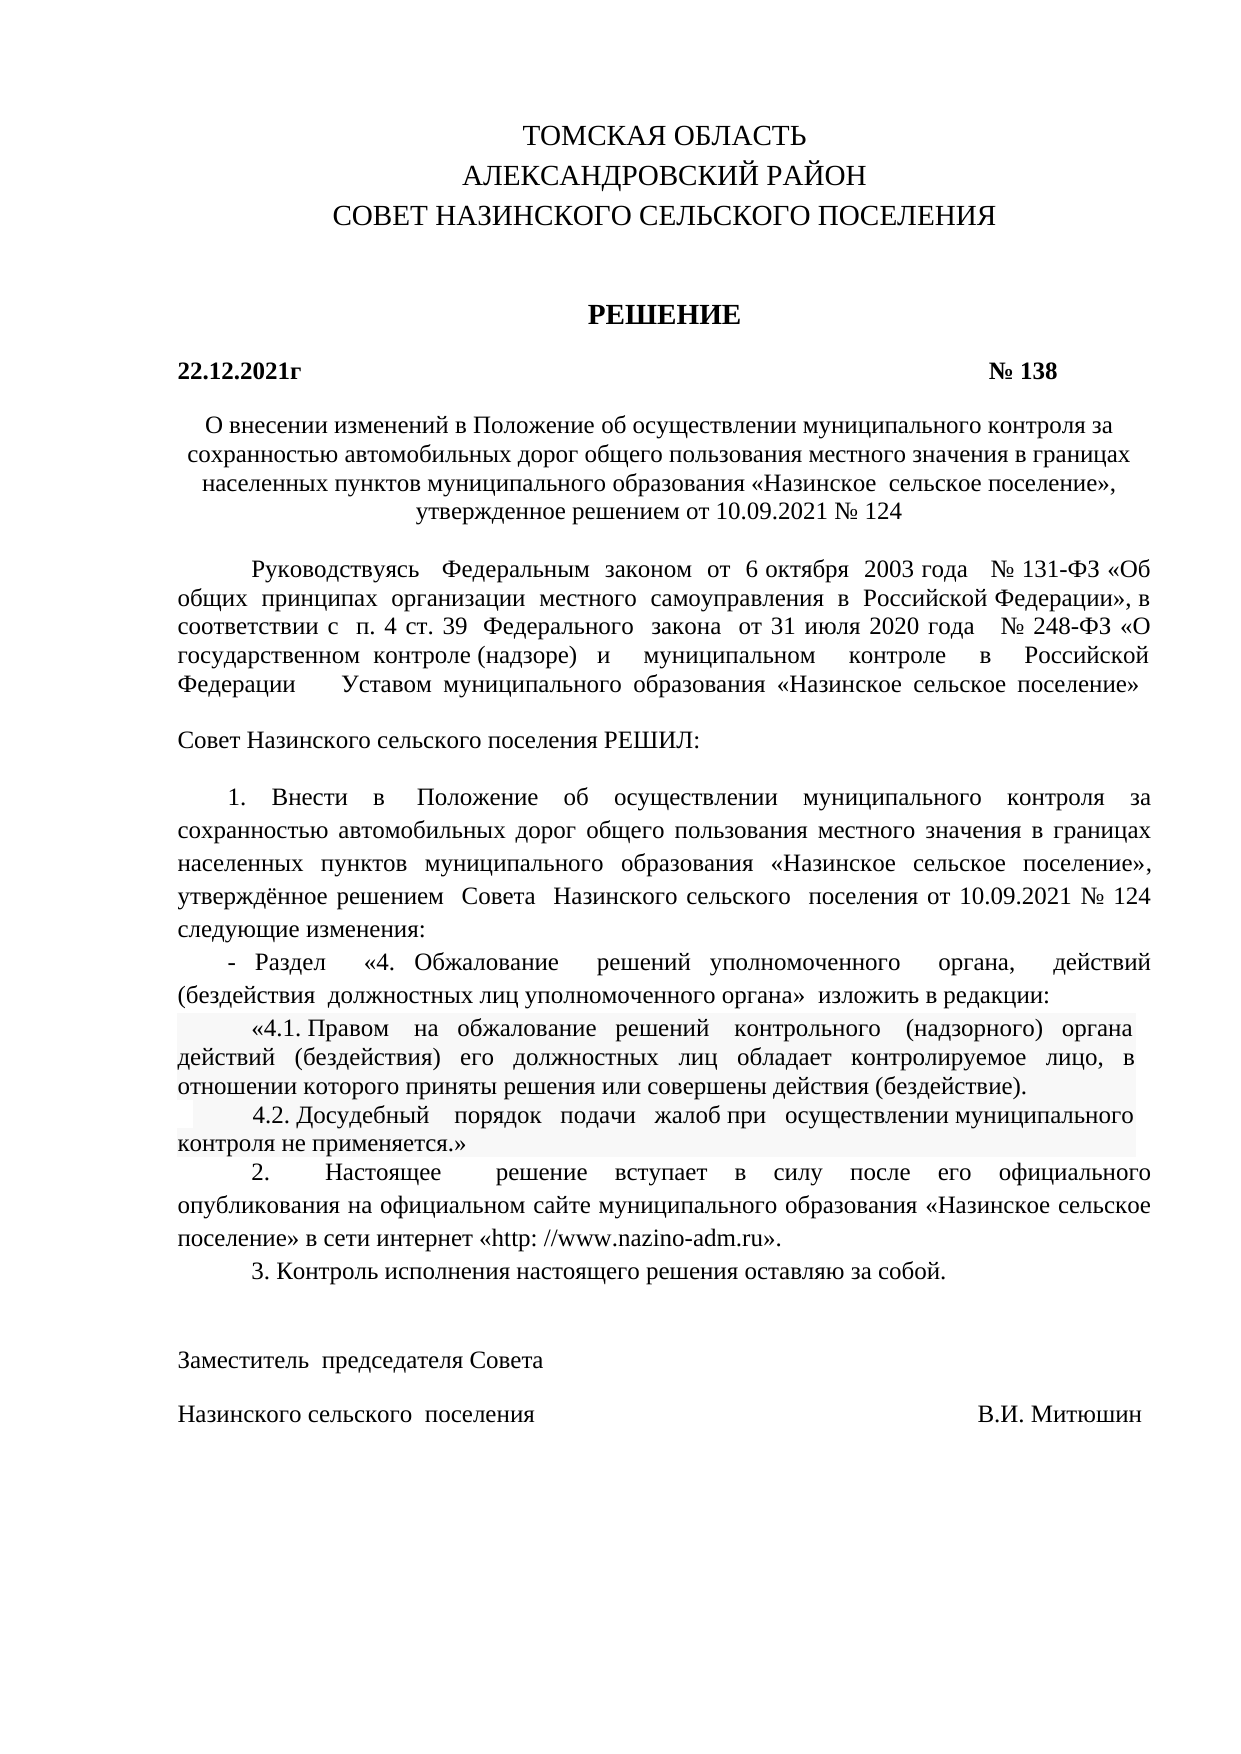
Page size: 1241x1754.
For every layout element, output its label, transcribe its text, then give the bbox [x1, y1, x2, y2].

text «4.1. Правом на обжалование решений контрольного (надзорного) органа [177, 1013, 1136, 1042]
text 3. Контроль исполнения настоящего решения оставляю за собой. [177, 1256, 1152, 1285]
text 2. Настоящее решение вступает в силу после его официального опубликования на официальном сайте муниципального образования «Назинское сельское поселение» в сети интернет «http: //www.nazino-adm.ru». [177, 1157, 1152, 1252]
text Заместитель председателя Совета [177, 1345, 1152, 1374]
text контроля не применяется.» [177, 1128, 1136, 1157]
table_header О внесении изменений в Положение об осуществлении муниципального контроля за сохранностью автомобильных дорог общего пользования местного значения в границах населенных пунктов муниципального образования «Назинское сельское поселение», утвержденное решением от 10.09.2021 № 124 [166, 410, 1152, 525]
text АЛЕКСАНДРОВСКИЙ РАЙОН [177, 158, 1152, 191]
text СОВЕТ НАЗИНСКОГО СЕЛЬСКОГО ПОСЕЛЕНИЯ [177, 198, 1152, 231]
text ТОМСКАЯ ОБЛАСТЬ [177, 118, 1152, 152]
text 22.12.2021г № 138 [177, 356, 1152, 385]
text Совет Назинского сельского поселения РЕШИЛ: [177, 726, 1152, 782]
text РЕШЕНИЕ [177, 297, 1152, 330]
text - Раздел «4. Обжалование решений уполномоченного органа, действий (бездействия должностных лиц уполномоченного органа» изложить в редакции: [177, 947, 1152, 1009]
text действий (бездействия) его должностных лиц обладает контролируемое лицо, в отношении которого приняты решения или совершены действия (бездействие). [177, 1042, 1136, 1100]
text 1. Внести в Положение об осуществлении муниципального контроля за сохранностью автомобильных дорог общего пользования местного значения в границах населенных пунктов муниципального образования «Назинское сельское поселение», утверждённое решением Совета Назинского сельского поселения от 10.09.2021 № 124 следующие изменения: [177, 782, 1152, 943]
text 4.2. Досудебный порядок подачи жалоб при осуществлении муниципального [193, 1100, 1136, 1128]
text Руководствуясь Федеральным законом от 6 октября 2003 года № 131-ФЗ «Об общих принципах организации местного самоуправления в Российской Федерации», в соответствии с п. 4 ст. 39 Федерального закона от 31 июля 2020 года № 248-ФЗ «О государственном контроле (надзоре) и муниципальном контроле в Российской Федерации Уставом муниципального образования «Назинское сельское поселение» [177, 554, 1152, 726]
text Назинского сельского поселения В.И. Митюшин [177, 1399, 1152, 1428]
